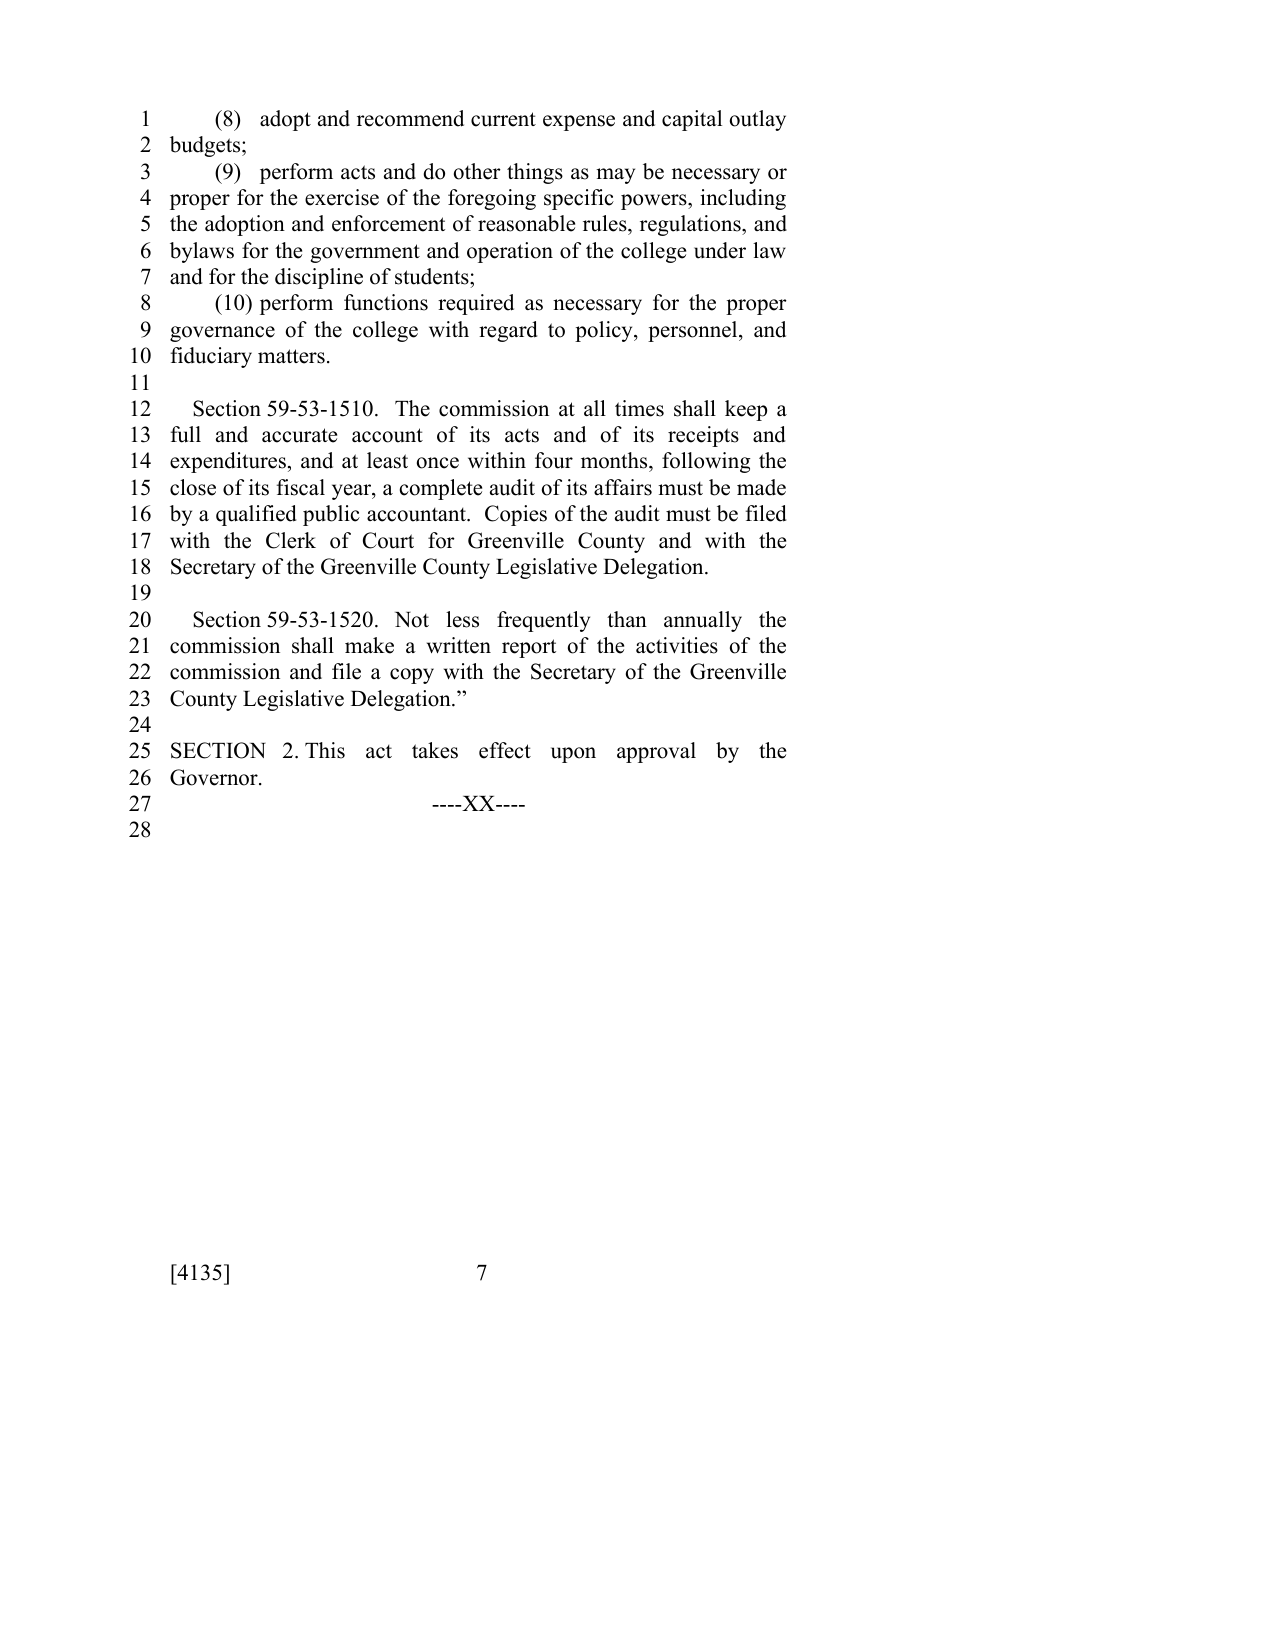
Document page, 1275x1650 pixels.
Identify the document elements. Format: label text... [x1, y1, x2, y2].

text SECTION 2. This act takes effect upon approval by the Governor. [169, 737, 787, 790]
text Section 59-53-1510. The commission at all times shall keep a full and accurate account of its acts and of its receipts and expenditures, and at least once within four months, following the close of its fiscal year, a complete audit of its affairs must be made by a qualified public accountant. Copies of the audit must be filed with the Clerk of Court for Greenville County and with the Secretary of the Greenville County Legislative Delegation. [169, 395, 787, 579]
text (8) adopt and recommend current expense and capital outlay budgets; [169, 105, 787, 158]
text ----XX---- [169, 790, 787, 817]
text Section 59-53-1520. Not less frequently than annually the commission shall make a written report of the activities of the commission and file a copy with the Secretary of the Greenville County Legislative Delegation.” [169, 606, 787, 711]
text (9) perform acts and do other things as may be necessary or proper for the exercise of the foregoing specific powers, including the adoption and enforcement of reasonable rules, regulations, and bylaws for the government and operation of the college under law and for the discipline of students; [169, 158, 787, 289]
text (10) perform functions required as necessary for the proper governance of the college with regard to policy, personnel, and fiduciary matters. [169, 289, 787, 368]
